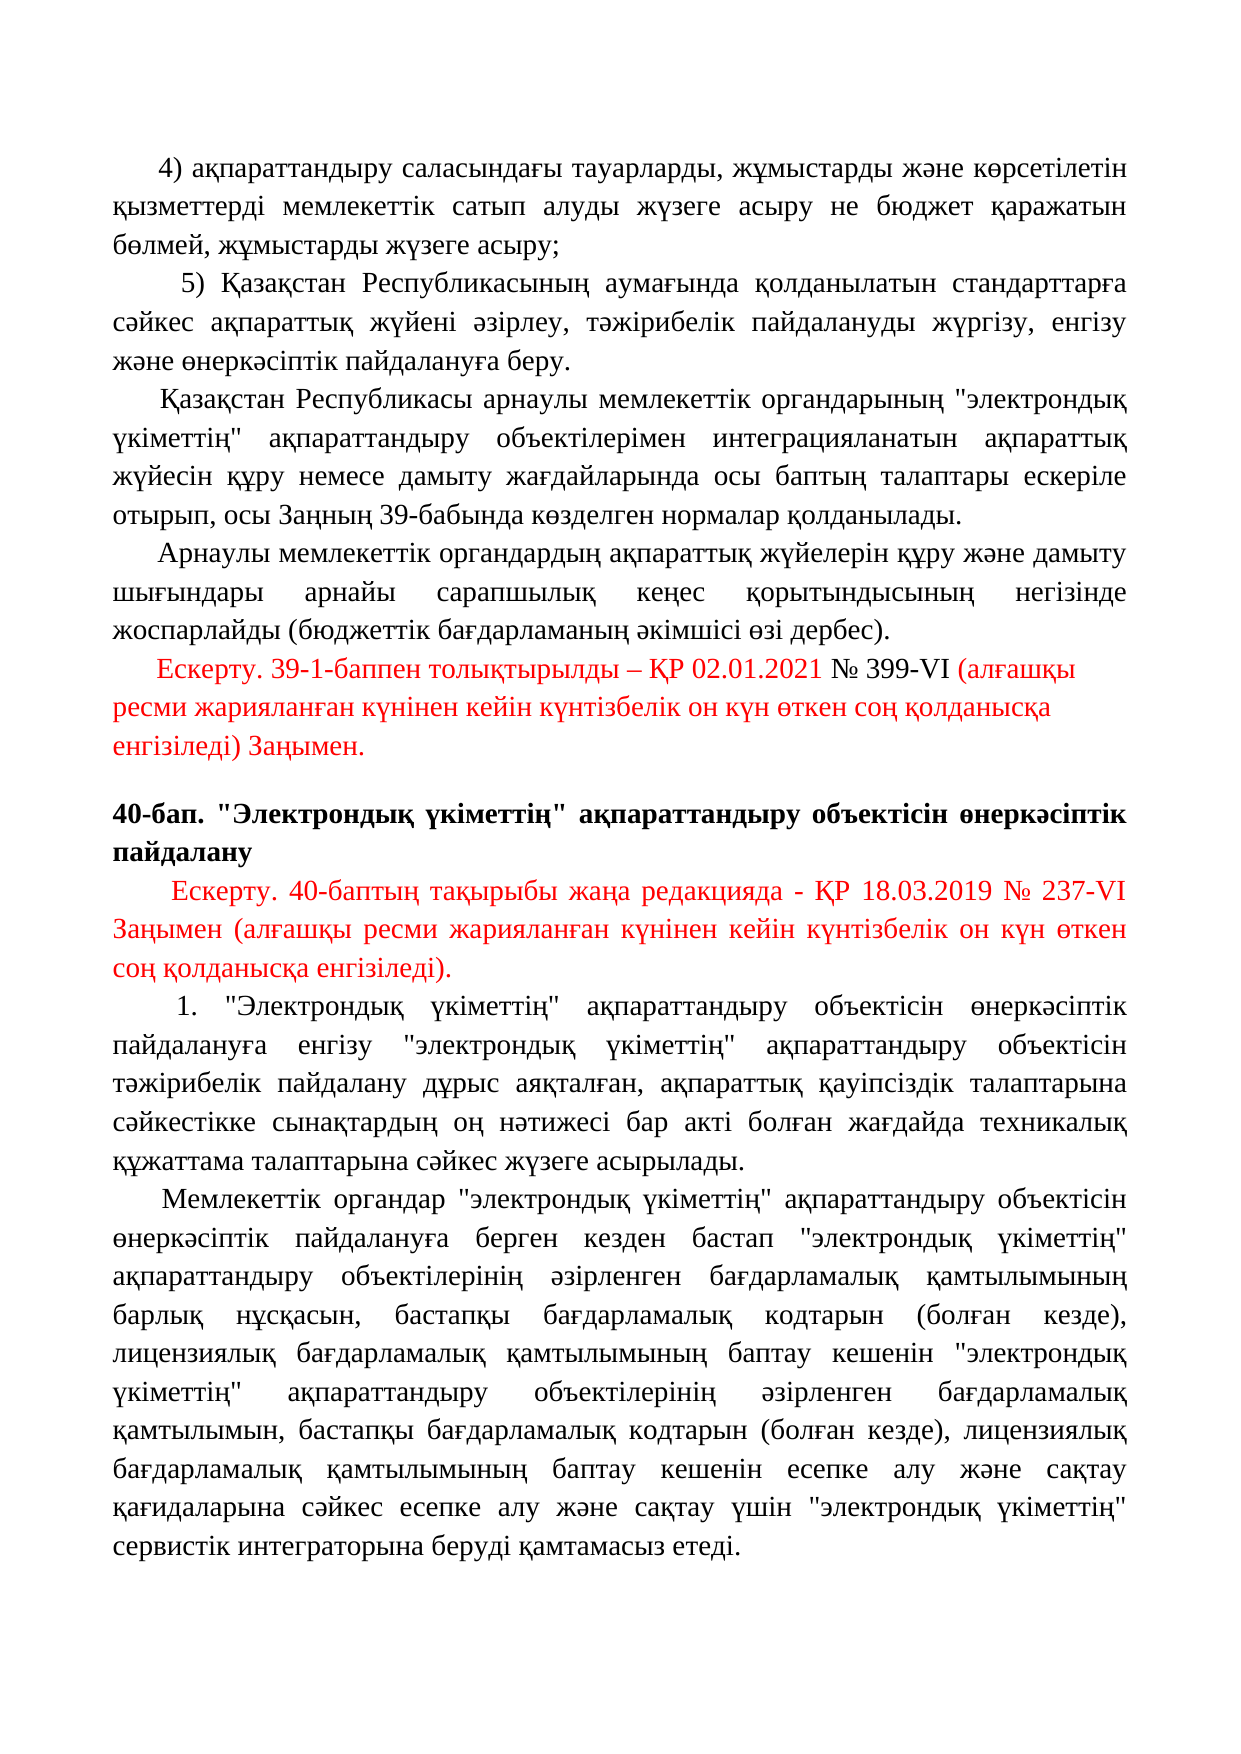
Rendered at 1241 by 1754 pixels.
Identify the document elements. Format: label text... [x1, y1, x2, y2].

text 5) Қазақстан Республикасының аумағында қолданылатын стандарттарға сәйкес ақпараттық жүйені әзірлеу, тәжірибелік пайдалануды жүргізу, енгізу және өнеркәсіптік пайдалануға беру. [112, 266, 1128, 376]
text Арнаулы мемлекеттік органдардың ақпараттық жүйелерін құру және дамыту шығындары арнайы сарапшылық кеңес қорытындысының негізінде жоспарлайды (бюджеттік бағдарламаның әкімшісі өзі дербес). [112, 535, 1128, 646]
text 40-бап. "Электрондық үкіметтің" ақпараттандыру объектісін өнеркәсіптік пайдалану [112, 796, 1128, 868]
text 4) ақпараттандыру саласындағы тауарларды, жұмыстарды және көрсетілетін қызметтерді мемлекеттік сатып алуды жүзеге асыру не бюджет қаражатын бөлмей, жұмыстарды жүзеге асыру; [112, 150, 1128, 261]
text Ескерту. 40-баптың тақырыбы жаңа редакцияда - ҚР 18.03.2019 № 237-VI Заңымен (алғашқы ресми жарияланған күнінен кейін күнтізбелік он күн өткен соң қолданысқа енгізіледі). [112, 873, 1128, 983]
text Ескерту. 39-1-баппен толықтырылды – ҚР 02.01.2021 № 399-VI (алғашқы ресми жарияланған күнінен кейін күнтізбелік он күн өткен соң қолданысқа енгізіледі) Заңымен. [112, 651, 1128, 792]
text Мемлекеттік органдар "электрондық үкіметтің" ақпараттандыру объектісін өнеркәсіптік пайдалануға берген кезден бастап "электрондық үкіметтің" ақпараттандыру объектілерінің әзірленген бағдарламалық қамтылымының барлық нұсқасын, бастапқы бағдарламалық кодтарын (болған кезде), лицензиялық бағдарламалық қамтылымының баптау кешенін "электрондық үкіметтің" ақпараттандыру объектілерінің әзірленген бағдарламалық қамтылымын, бастапқы бағдарламалық кодтарын (болған кезде), лицензиялық бағдарламалық қамтылымының баптау кешенін есепке алу және сақтау қағидаларына сәйкес есепке алу және сақтау үшін "электрондық үкіметтің" сервистік интеграторына беруді қамтамасыз етеді. [112, 1181, 1128, 1562]
text 1. "Электрондық үкіметтің" ақпараттандыру объектісін өнеркәсіптік пайдалануға енгізу "электрондық үкіметтің" ақпараттандыру объектісін тәжірибелік пайдалану дұрыс аяқталған, ақпараттық қауіпсіздік талаптарына сәйкестікке сынақтардың оң нәтижесі бар акті болған жағдайда техникалық құжаттама талаптарына сәйкес жүзеге асырылады. [112, 988, 1128, 1176]
text Қазақстан Республикасы арнаулы мемлекеттік органдарының "электрондық үкіметтің" ақпараттандыру объектілерімен интеграцияланатын ақпараттық жүйесін құру немесе дамыту жағдайларында осы баптың талаптары ескеріле отырып, осы Заңның 39-бабында көзделген нормалар қолданылады. [112, 381, 1128, 530]
